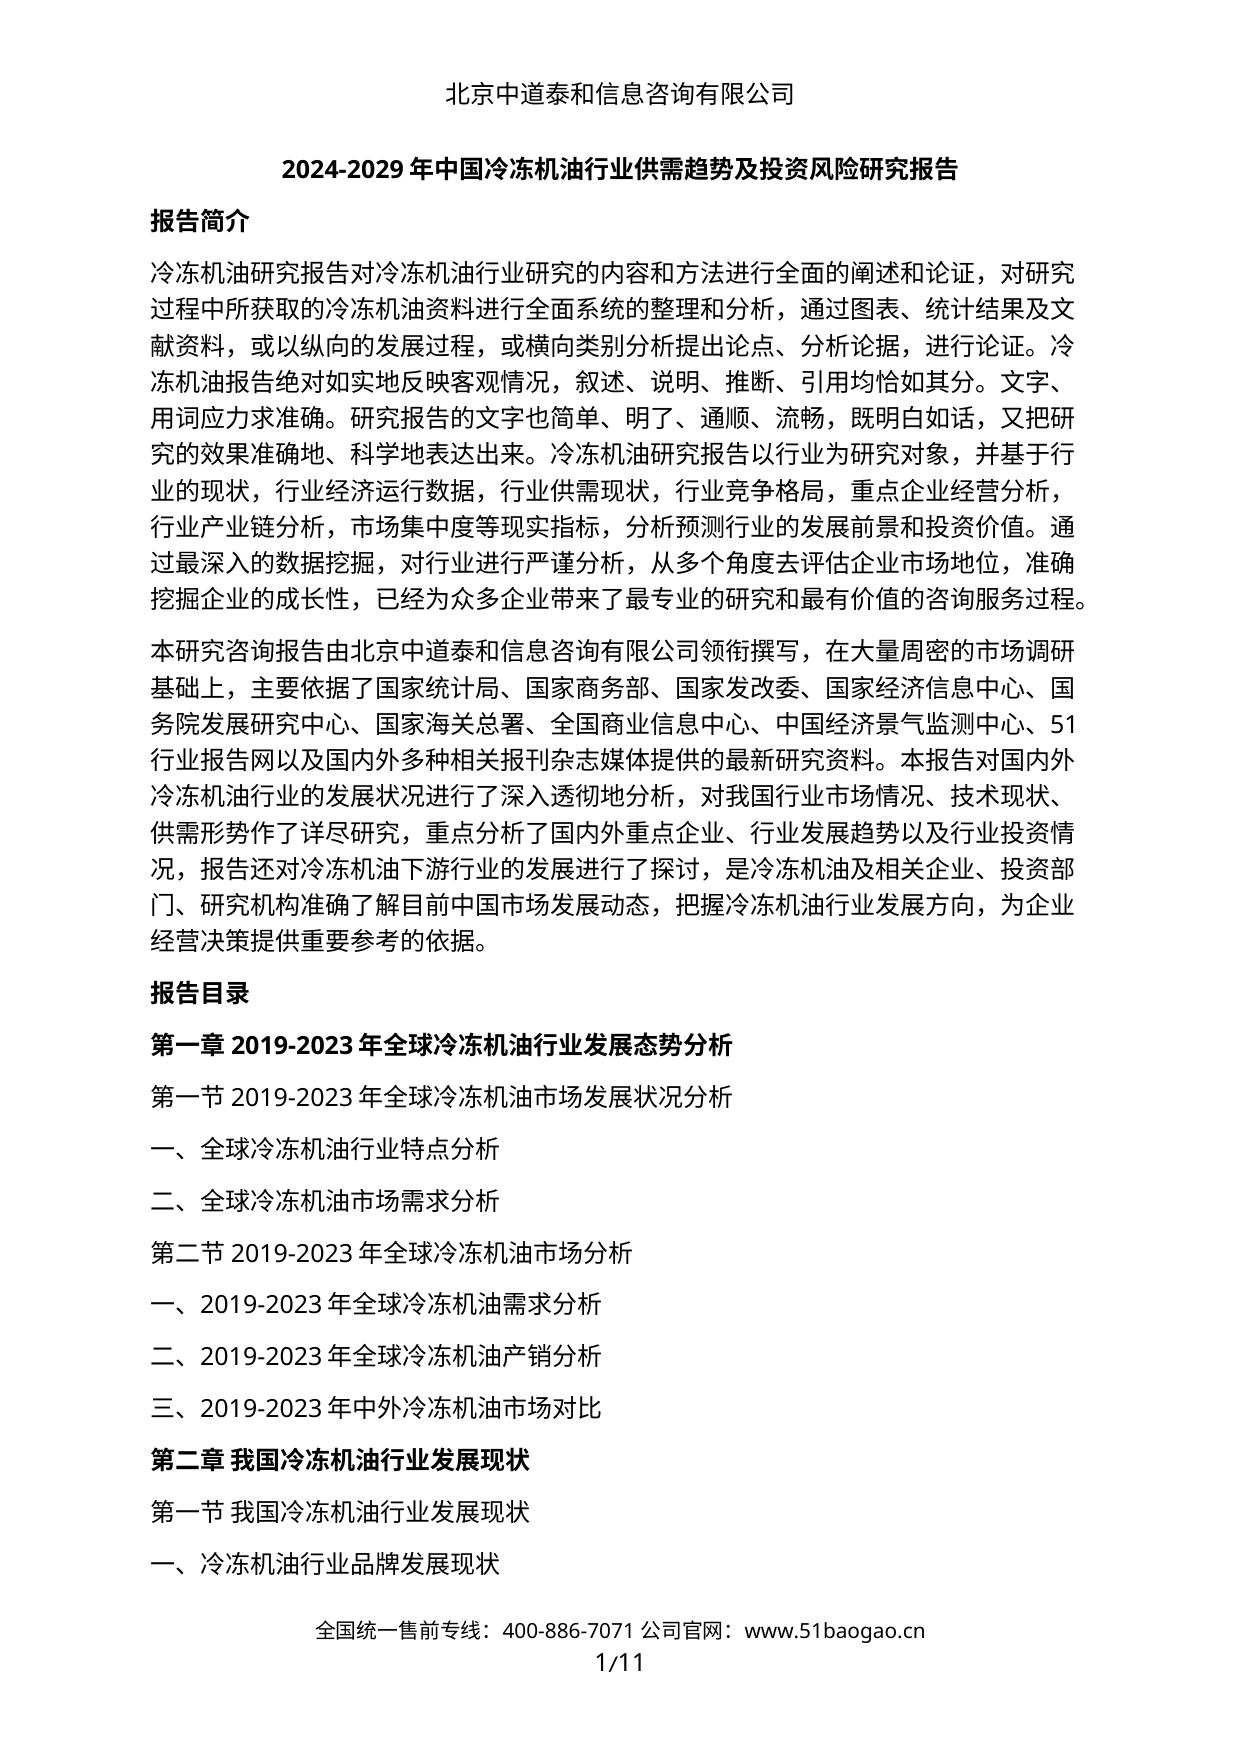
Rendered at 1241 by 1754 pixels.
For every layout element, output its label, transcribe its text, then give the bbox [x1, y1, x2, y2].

text 三、2019-2023年中外冷冻机油市场对比 [150, 1389, 1090, 1425]
text 报告简介 [150, 202, 1090, 238]
text 一、全球冷冻机油行业特点分析 [150, 1129, 1090, 1166]
text 二、2019-2023年全球冷冻机油产销分析 [150, 1337, 1090, 1373]
text 第一节 我国冷冻机油行业发展现状 [150, 1492, 1090, 1529]
text 一、冷冻机油行业品牌发展现状 [150, 1544, 1090, 1581]
text 二、全球冷冻机油市场需求分析 [150, 1181, 1090, 1217]
text 第二节 2019-2023年全球冷冻机油市场分析 [150, 1233, 1090, 1269]
text 第二章 我国冷冻机油行业发展现状 [150, 1441, 1090, 1477]
text 第一章 2019-2023年全球冷冻机油行业发展态势分析 [150, 1026, 1090, 1062]
text 本研究咨询报告由北京中道泰和信息咨询有限公司领衔撰写，在大量周密的市场调研基础上，主要依据了国家统计局、国家商务部、国家发改委、国家经济信息中心、国务院发展研究中心、国家海关总署、全国商业信息中心、中国经济景气监测中心、51行业报告网以及国内外多种相关报刊杂志媒体提供的最新研究资料。本报告对国内外冷冻机油行业的发展状况进行了深入透彻地分析，对我国行业市场情况、技术现状、供需形势作了详尽研究，重点分析了国内外重点企业、行业发展趋势以及行业投资情况，报告还对冷冻机油下游行业的发展进行了探讨，是冷冻机油及相关企业、投资部门、研究机构准确了解目前中国市场发展动态，把握冷冻机油行业发展方向，为企业经营决策提供重要参考的依据。 [150, 632, 1090, 958]
text 第一节 2019-2023年全球冷冻机油市场发展状况分析 [150, 1077, 1090, 1114]
text 一、2019-2023年全球冷冻机油需求分析 [150, 1285, 1090, 1321]
text 报告目录 [150, 974, 1090, 1010]
text 冷冻机油研究报告对冷冻机油行业研究的内容和方法进行全面的阐述和论证，对研究过程中所获取的冷冻机油资料进行全面系统的整理和分析，通过图表、统计结果及文献资料，或以纵向的发展过程，或横向类别分析提出论点、分析论据，进行论证。冷冻机油报告绝对如实地反映客观情况，叙述、说明、推断、引用均恰如其分。文字、用词应力求准确。研究报告的文字也简单、明了、通顺、流畅，既明白如话，又把研究的效果准确地、科学地表达出来。冷冻机油研究报告以行业为研究对象，并基于行业的现状，行业经济运行数据，行业供需现状，行业竞争格局，重点企业经营分析，行业产业链分析，市场集中度等现实指标，分析预测行业的发展前景和投资价值。通过最深入的数据挖掘，对行业进行严谨分析，从多个角度去评估企业市场地位，准确挖掘企业的成长性，已经为众多企业带来了最专业的研究和最有价值的咨询服务过程。 [150, 254, 1090, 616]
text 2024-2029年中国冷冻机油行业供需趋势及投资风险研究报告 [150, 150, 1090, 186]
